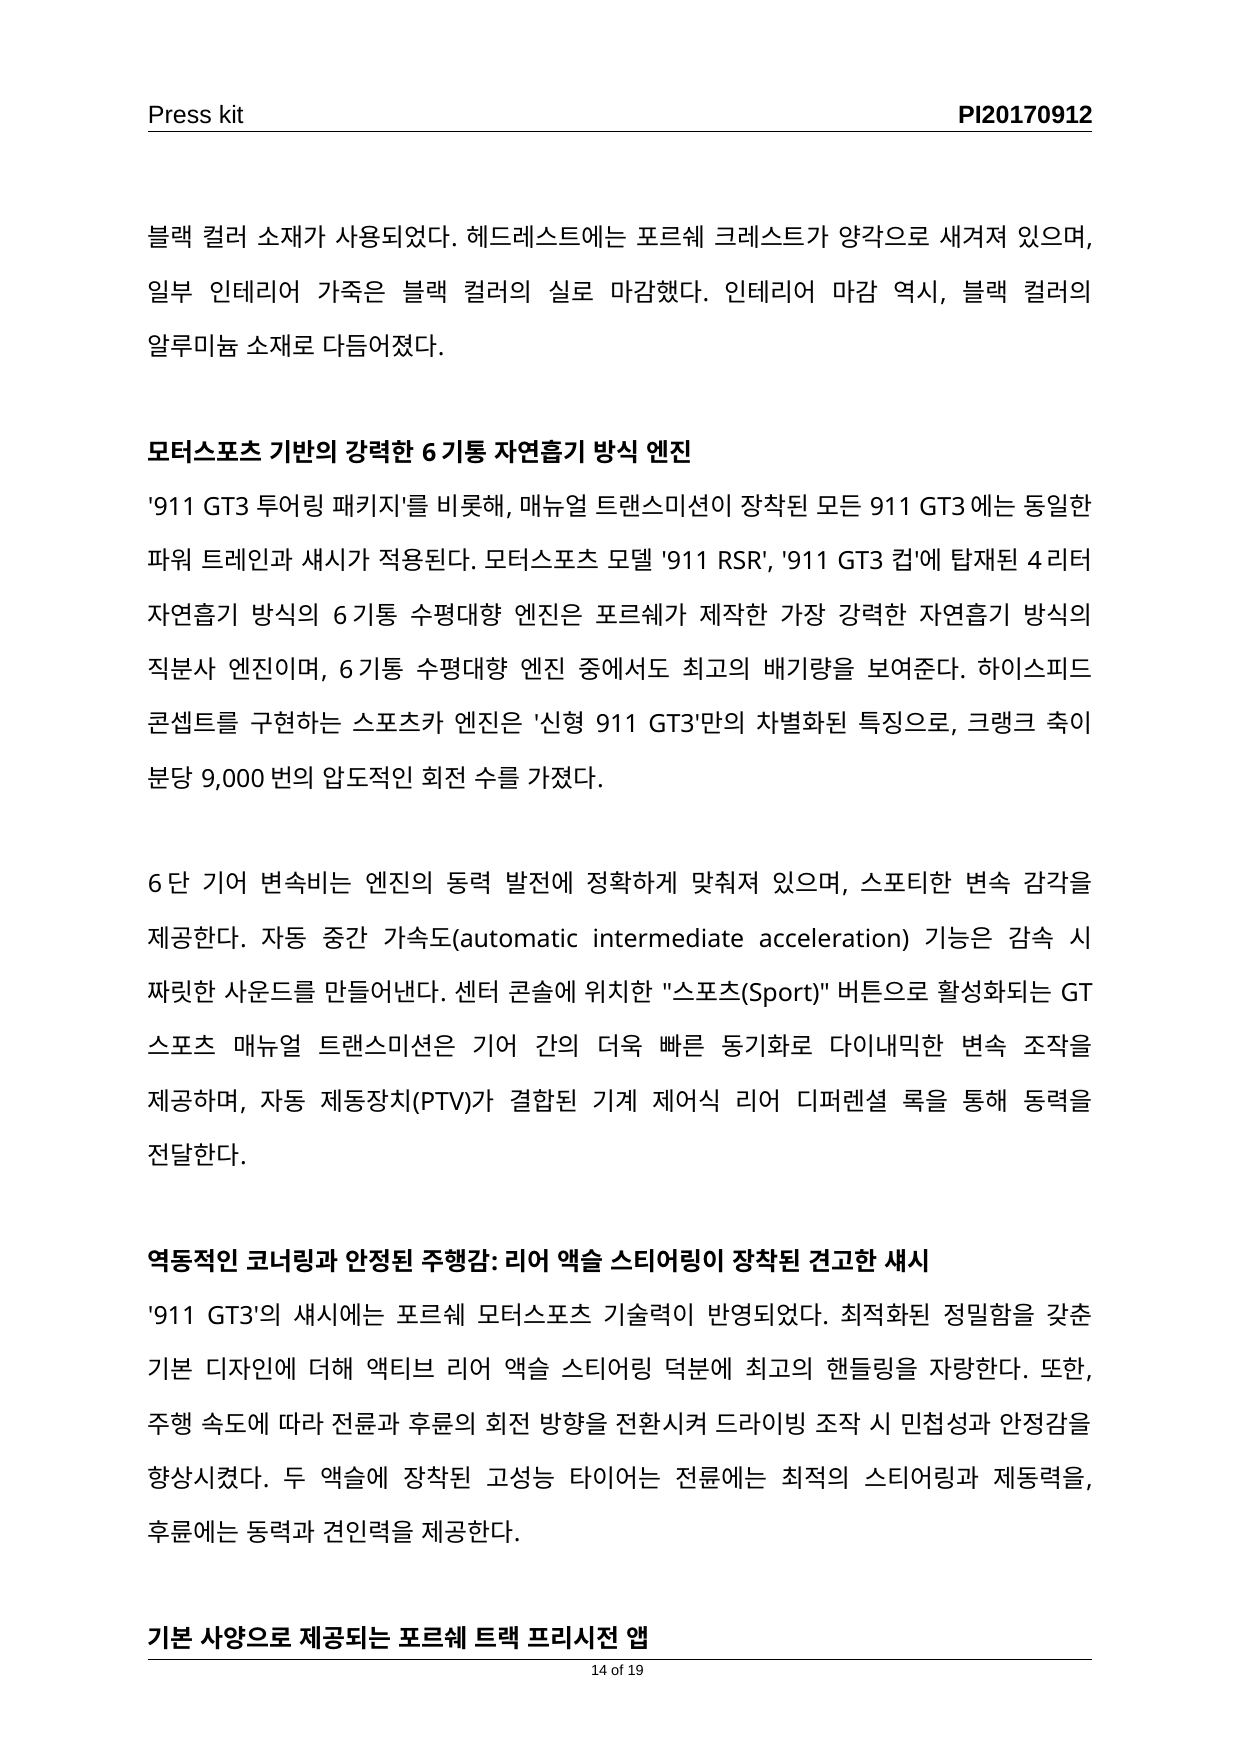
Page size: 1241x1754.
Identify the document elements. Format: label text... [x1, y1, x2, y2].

text 기본 사양으로 제공되는 포르쉐 트랙 프리시전 앱 [148, 1618, 1092, 1654]
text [148, 218, 1092, 363]
text '911 GT3 투어링 패키지'를 비롯해, 매뉴얼 트랜스미션이 장착된 모든 911 GT3에는 동일한 파워 트레인과 섀시가 적용된다. 모터스포츠 모델 '911 RSR', '911 GT3 컵'에 탑재된 4리터 자연흡기 방식의 6기통 수평대향 엔진은 포르쉐가 제작한 가장 강력한 자연흡기 방식의 직분사 엔진이며, 6기통 수평대향 엔진 중에서도 최고의 배기량을 보여준다. 하이스피드 콘셉트를 구현하는 스포츠카 엔진은 '신형 911 GT3'만의 차별화된 특징으로, 크랭크 축이 분당 9,000번의 압도적인 회전 수를 가졌다. [148, 486, 1092, 794]
text '911 GT3'의 섀시에는 포르쉐 모터스포츠 기술력이 반영되었다. 최적화된 정밀함을 갖춘 기본 디자인에 더해 액티브 리어 액슬 스티어링 덕분에 최고의 핸들링을 자랑한다. 또한, 주행 속도에 따라 전륜과 후륜의 회전 방향을 전환시켜 드라이빙 조작 시 민첩성과 안정감을 향상시켰다. 두 액슬에 장착된 고성능 타이어는 전륜에는 최적의 스티어링과 제동력을, 후륜에는 동력과 견인력을 제공한다. [148, 1295, 1092, 1549]
text 역동적인 코너링과 안정된 주행감: 리어 액슬 스티어링이 장착된 견고한 섀시 [148, 1241, 1092, 1277]
text 6단 기어 변속비는 엔진의 동력 발전에 정확하게 맞춰져 있으며, 스포티한 변속 감각을 제공한다. 자동 중간 가속도(automatic intermediate acceleration) 기능은 감속 시 짜릿한 사운드를 만들어낸다. 센터 콘솔에 위치한 "스포츠(Sport)" 버튼으로 활성화되는 GT 스포츠 매뉴얼 트랜스미션은 기어 간의 더욱 빠른 동기화로 다이내믹한 변속 조작을 제공하며, 자동 제동장치(PTV)가 결합된 기계 제어식 리어 디퍼렌셜 록을 통해 동력을 전달한다. [148, 864, 1092, 1172]
text 모터스포츠 기반의 강력한 6기통 자연흡기 방식 엔진 [148, 432, 1092, 468]
